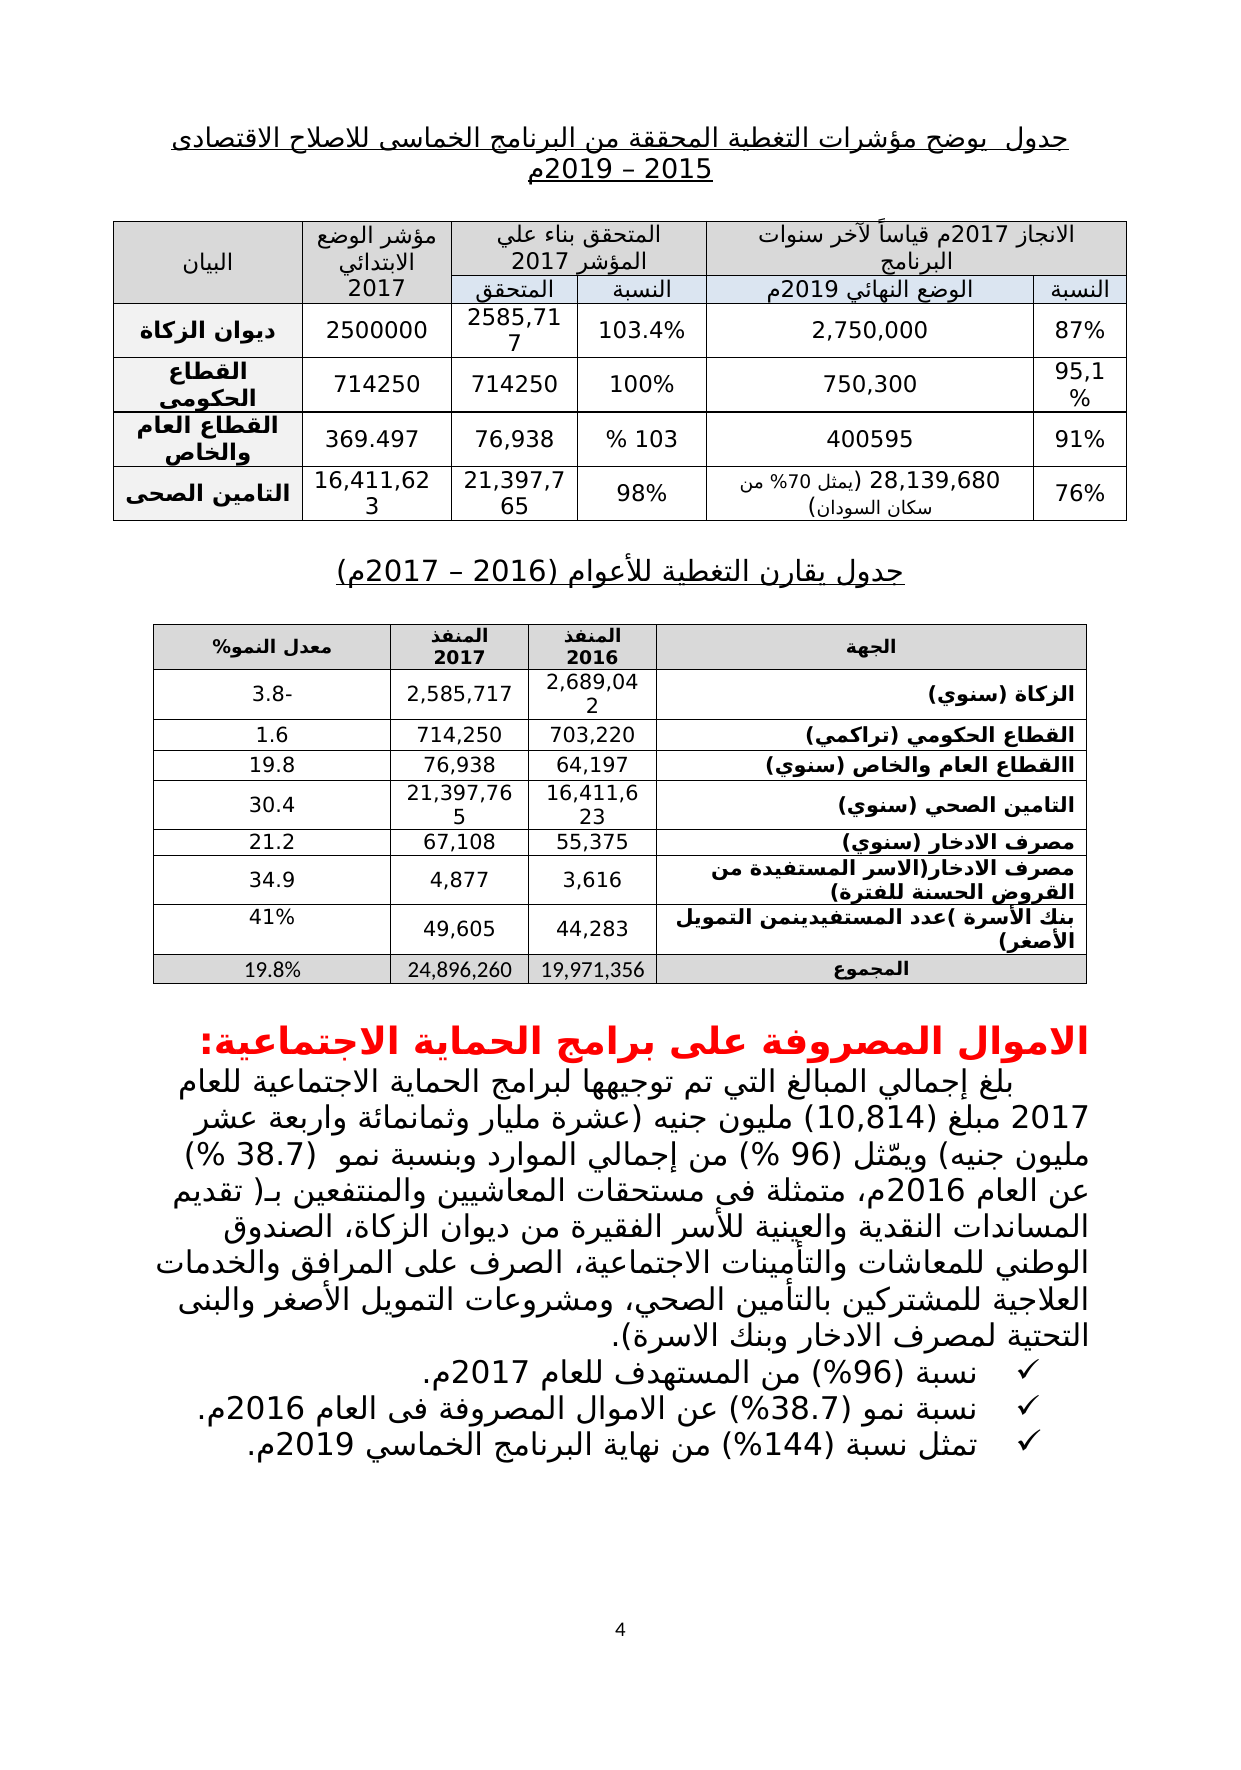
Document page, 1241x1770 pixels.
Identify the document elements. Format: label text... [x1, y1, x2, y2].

table_cell 1.6 [154, 720, 390, 750]
table_cell 100% [578, 358, 706, 411]
table_header الانجاز 2017م قياساً لآخر سنوات البرنامج [707, 222, 1126, 275]
table_cell 98% [578, 467, 706, 520]
table_cell 76,938 [452, 413, 577, 466]
table_header المتحقق بناء علي المؤشر 2017 [452, 222, 706, 275]
table_cell 87% [1034, 304, 1126, 357]
table_cell 55,375 [529, 830, 656, 854]
table_header الجهة [657, 625, 1086, 669]
table_cell 34.9 [154, 856, 390, 904]
table_cell ديوان الزكاة [114, 304, 302, 357]
table_cell مصرف الادخار (سنوي) [657, 830, 1086, 854]
table_header المنفذ 2017 [391, 625, 528, 669]
table_cell 750,300 [707, 358, 1033, 411]
table_cell 64,197 [529, 751, 656, 780]
table_cell الزكاة (سنوي) [657, 670, 1086, 719]
table_cell النسبة [578, 276, 706, 303]
text الاموال المصروفة على برامج الحماية الاجتماعية: [150, 1019, 1090, 1063]
table_cell 76,938 [391, 751, 528, 780]
table_cell التامين الصحى [114, 467, 302, 520]
table_cell 19.8 [154, 751, 390, 780]
table_cell 16,411,623 [303, 467, 451, 520]
table_cell 19,971,356 [529, 955, 656, 983]
table_cell النسبة [1034, 276, 1126, 303]
table_cell 28,139,680 (يمثل 70% من سكان السودان) [707, 467, 1033, 520]
table_cell التامين الصحي (سنوي) [657, 781, 1086, 829]
list نسبة (96%) من المستهدف للعام 2017م. [150, 1354, 1015, 1390]
table_cell -3.8 [154, 670, 390, 719]
table_cell 714250 [303, 358, 451, 411]
table_cell 400595 [707, 413, 1033, 466]
table_cell القطاع العام والخاص [114, 413, 302, 466]
table_cell 2,750,000 [707, 304, 1033, 357]
table_cell 41% [154, 905, 390, 954]
table_cell مصرف الادخار(الاسر المستفيدة من القروض الحسنة للفترة) [657, 856, 1086, 904]
table_cell 21.2 [154, 830, 390, 854]
table_cell القطاع الحكومي (تراكمي) [657, 720, 1086, 750]
table_cell المجموع [657, 955, 1086, 983]
table_header معدل النمو% [154, 625, 390, 669]
table_cell القطاع الحكومى [114, 358, 302, 411]
table_cell 19.8% [154, 955, 390, 983]
table_cell 703,220 [529, 720, 656, 750]
table_cell 76% [1034, 467, 1126, 520]
list تمثل نسبة (144%) من نهاية البرنامج الخماسي 2019م. [150, 1427, 1015, 1463]
table_cell 369.497 [303, 413, 451, 466]
table_cell 2585,717 [452, 304, 577, 357]
list نسبة نمو (38.7%) عن الاموال المصروفة فى العام 2016م. [150, 1390, 1015, 1427]
table_cell 714,250 [391, 720, 528, 750]
table_cell 714250 [452, 358, 577, 411]
table_cell 24,896,260 [391, 955, 528, 983]
table_cell 3,616 [529, 856, 656, 904]
text جدول يوضح مؤشرات التغطية المحققة من البرنامج الخماسى للاصلاح الاقتصادى 2015 – 2019م [150, 122, 1090, 185]
table_cell 2,689,042 [529, 670, 656, 719]
table_cell 4,877 [391, 856, 528, 904]
table_cell االقطاع العام والخاص (سنوي) [657, 751, 1086, 780]
table_cell 44,283 [529, 905, 656, 954]
table_cell 30.4 [154, 781, 390, 829]
table_cell 21,397,765 [452, 467, 577, 520]
table_cell 2,585,717 [391, 670, 528, 719]
text جدول يقارن التغطية للأعوام (2016 – 2017م) [150, 555, 1090, 589]
table_cell 49,605 [391, 905, 528, 954]
table_cell 91% [1034, 413, 1126, 466]
table_cell 103.4% [578, 304, 706, 357]
table_cell 16,411,623 [529, 781, 656, 829]
table_cell 2500000 [303, 304, 451, 357]
table_header البيان [114, 222, 302, 303]
table_cell 21,397,765 [391, 781, 528, 829]
text بلغ إجمالي المبالغ التي تم توجيهها لبرامج الحماية الاجتماعية للعام2017 مبلغ (10,814) مليون جنيه (عشرة مليار وثمانمائة واربعة عشر مليون جنيه) ويمّثل (96 %) من إجمالي الموارد وبنسبة نمو (38.7 %) عن العام 2016م، متمثلة فى مستحقات المعاشيين والمنتفعين بـ( تقديم المساندات النقدية والعينية للأسر الفقيرة من ديوان الزكاة، الصندوق الوطني للمعاشات والتأمينات الاجتماعية، الصرف على المرافق والخدمات العلاجية للمشتركين بالتأمين الصحي، ومشروعات التمويل الأصغر والبنى التحتية لمصرف الادخار وبنك الاسرة). [150, 1063, 1090, 1354]
table_cell الوضع النهائي 2019م [707, 276, 1033, 303]
table_cell بنك الأسرة )عدد المستفيدينمن التمويل الأصغر) [657, 905, 1086, 954]
table_header المنفذ 2016 [529, 625, 656, 669]
table_cell 103 % [578, 413, 706, 466]
table_cell 67,108 [391, 830, 528, 854]
table_cell المتحقق [452, 276, 577, 303]
table_cell 95,1% [1034, 358, 1126, 411]
table_header مؤشر الوضع الابتدائي 2017 [303, 222, 451, 303]
